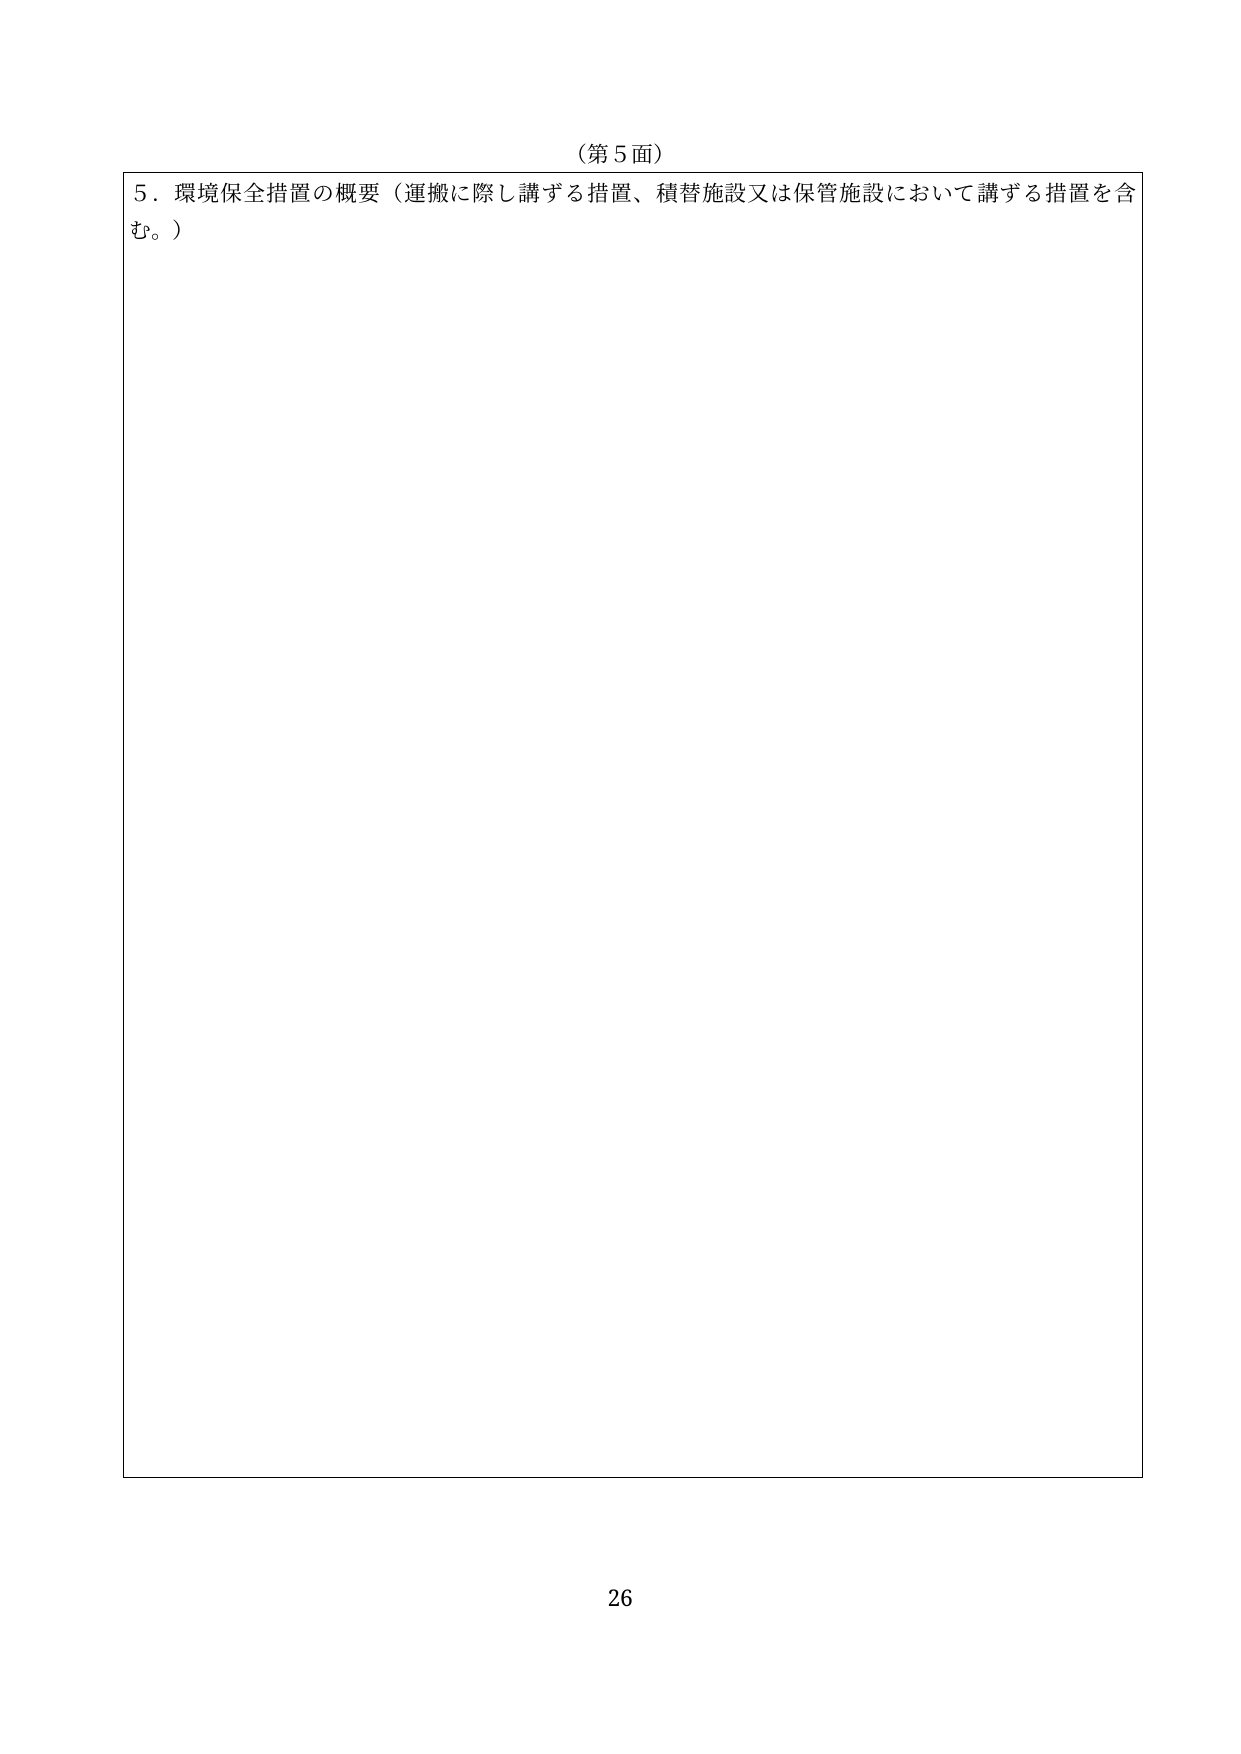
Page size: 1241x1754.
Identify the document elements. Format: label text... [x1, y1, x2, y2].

table_header ５．環境保全措置の概要（運搬に際し講ずる措置、積替施設又は保管施設において講ずる措置を含む。） [124, 173, 1142, 1477]
text （第５面） [118, 134, 1122, 172]
